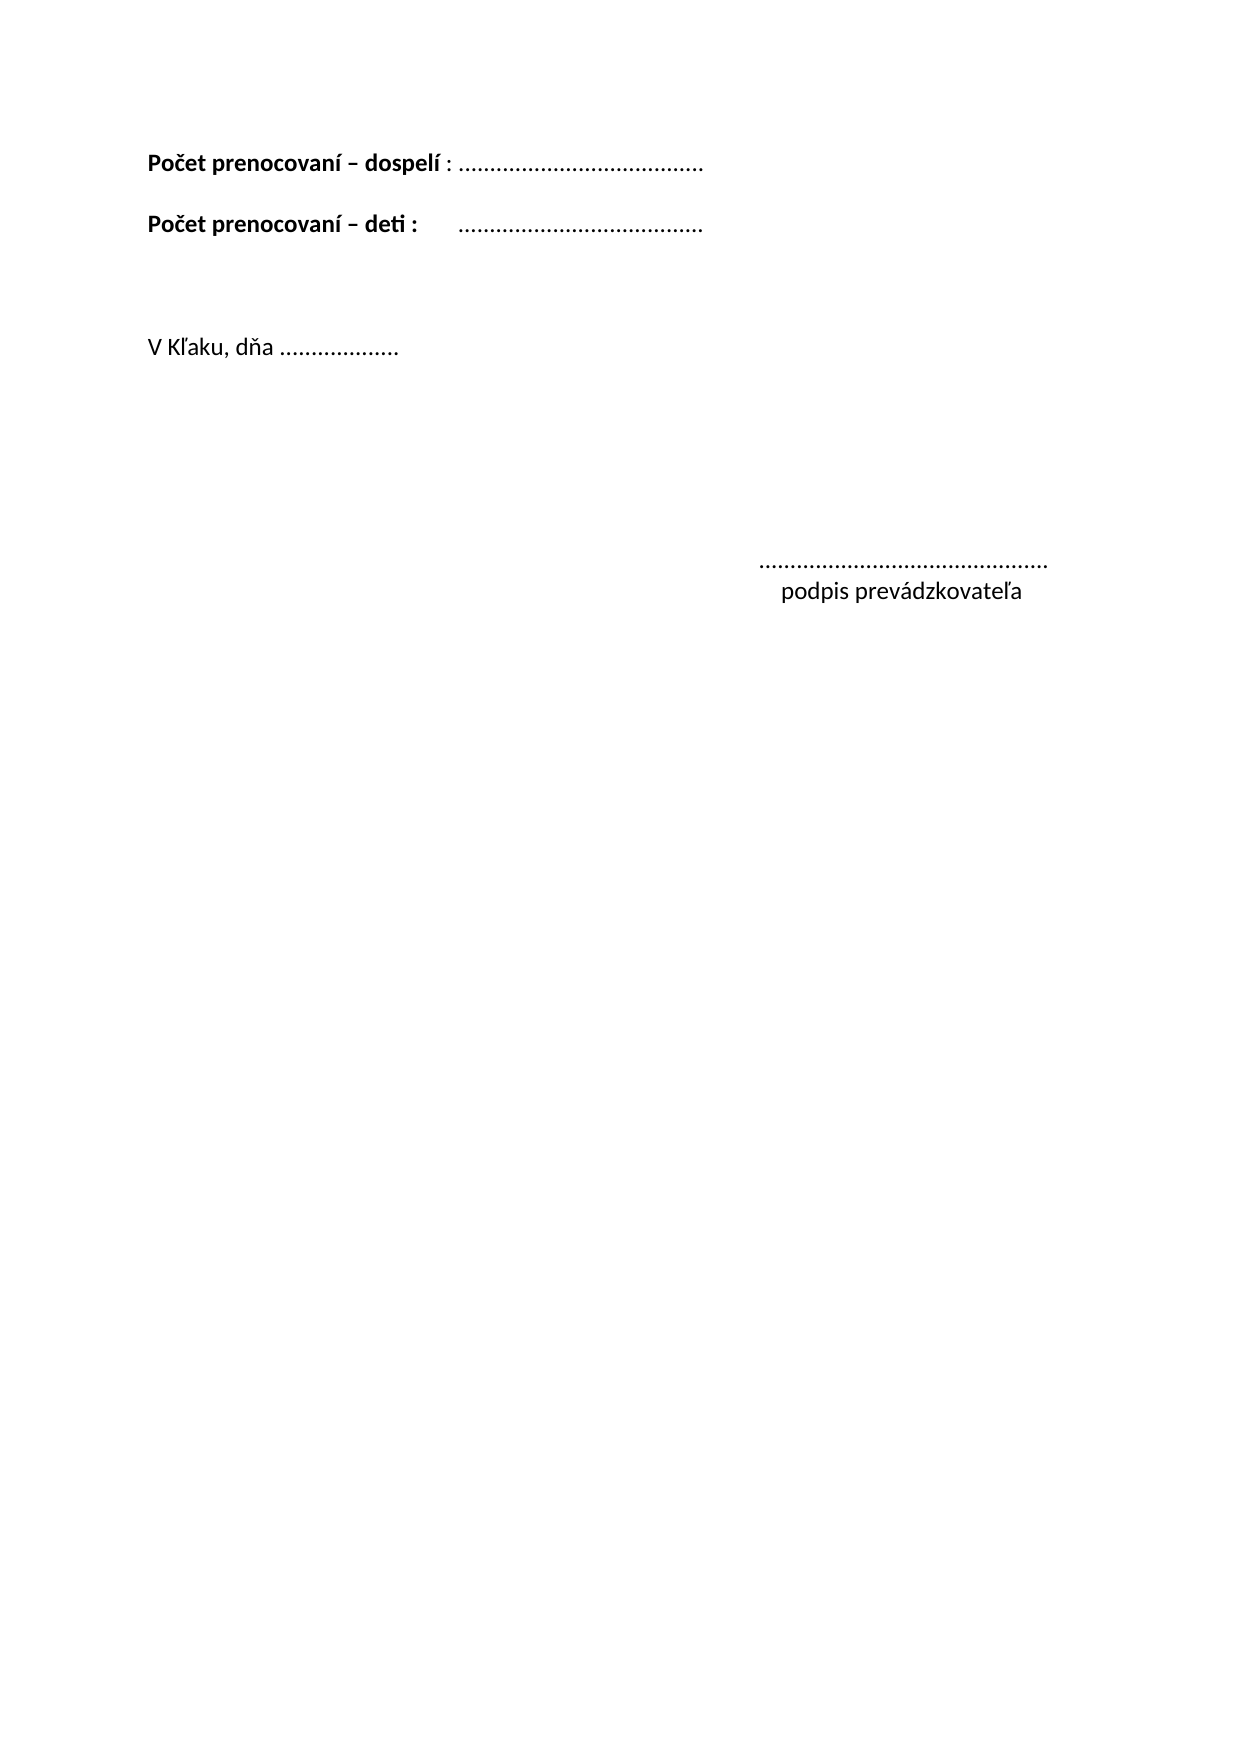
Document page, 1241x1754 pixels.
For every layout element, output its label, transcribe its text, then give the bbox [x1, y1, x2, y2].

text V Kľaku, dňa ................... [148, 331, 1093, 361]
text .............................................. [148, 544, 1093, 575]
text Počet prenocovaní – deti : ....................................... [148, 209, 1093, 239]
text podpis prevádzkovateľa [148, 575, 1093, 605]
text Počet prenocovaní – dospelí : ....................................... [148, 148, 1093, 178]
